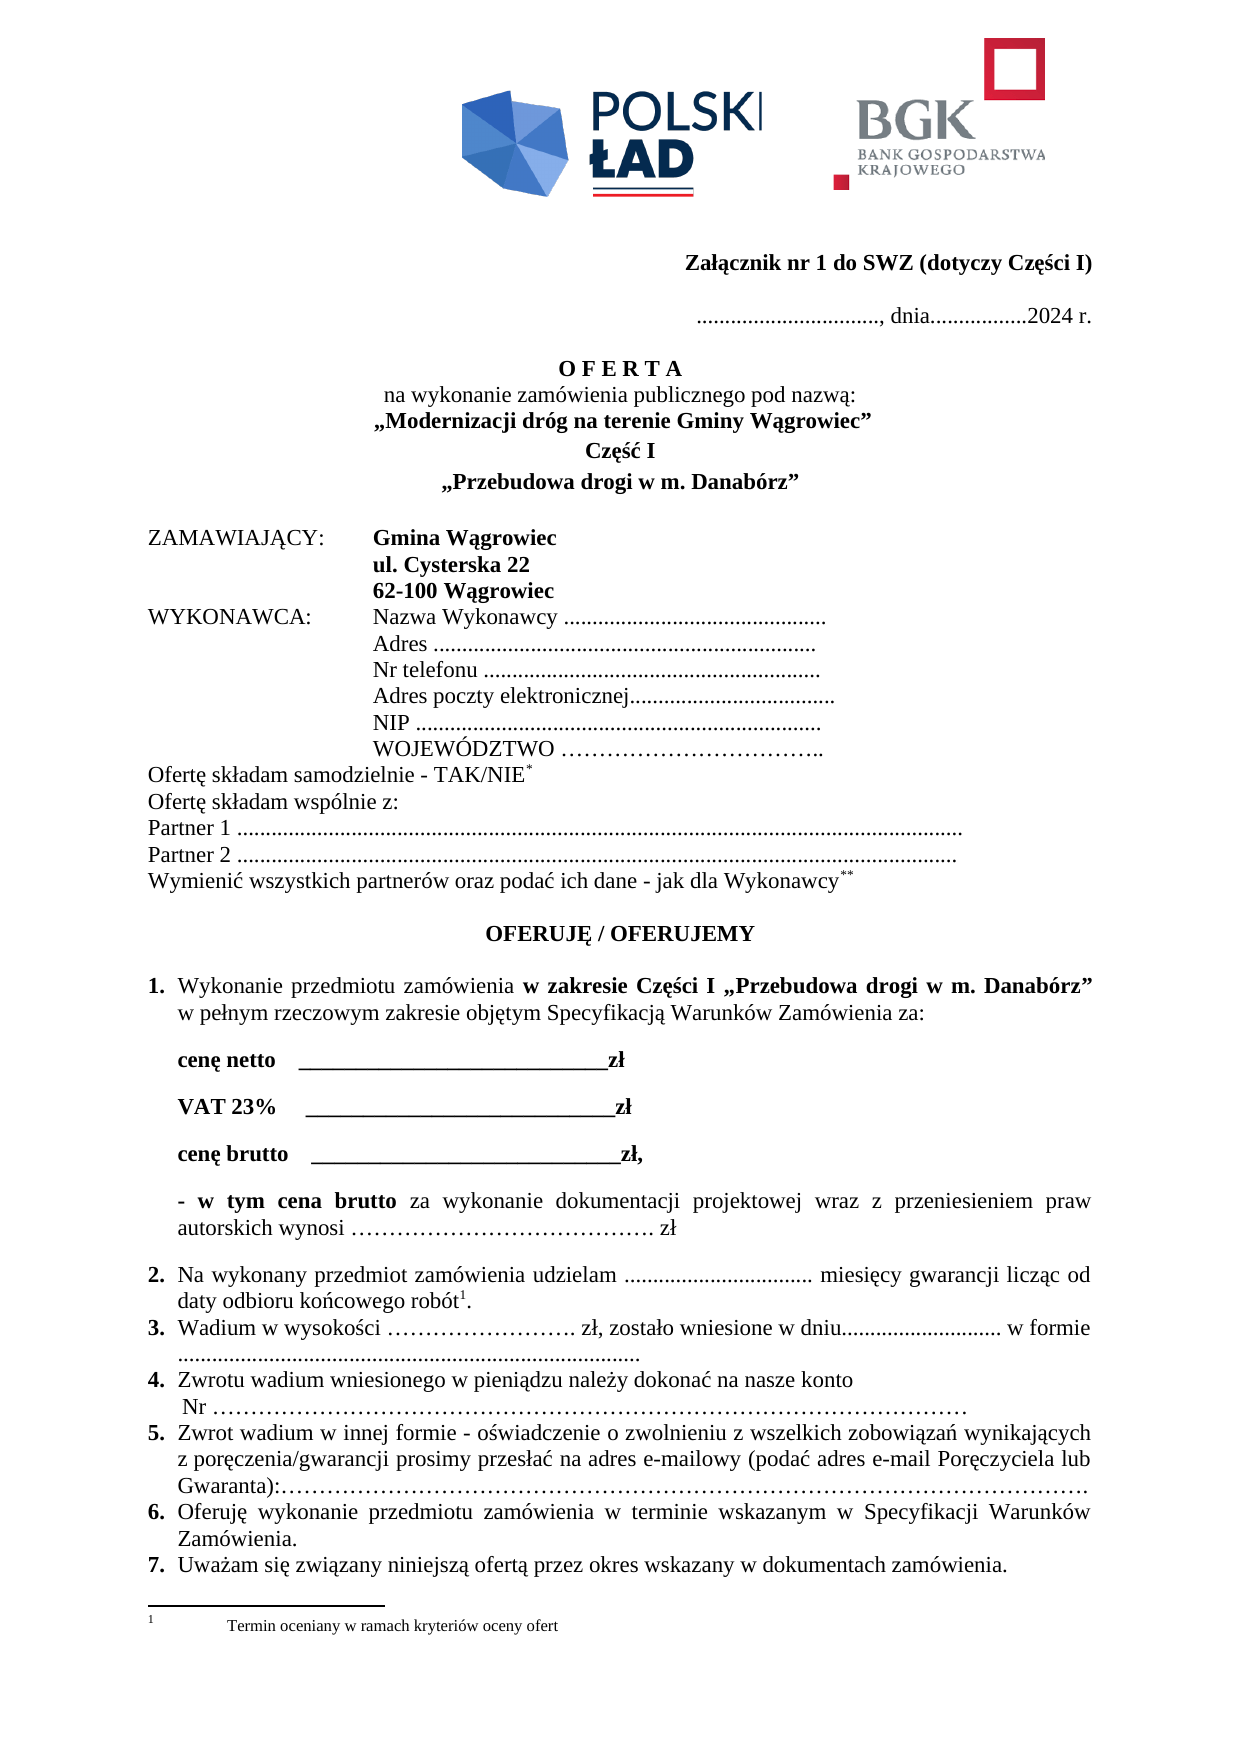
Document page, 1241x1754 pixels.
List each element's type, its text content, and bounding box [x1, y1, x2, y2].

text Partner 1 ............................................................................................................................... [148, 814, 1092, 841]
text Adres poczty elektronicznej.................................... [148, 682, 1092, 709]
text ................................, dnia.................2024 r. [185, 302, 1092, 328]
text Załącznik nr 1 do SWZ (dotyczy Części I) [148, 249, 1092, 276]
list Zwrot wadium w innej formie - oświadczenie o zwolnieniu z wszelkich zobowiązań wynikających z poręczenia/gwarancji prosimy przesłać na adres e-mailowy (podać adres e-mail Poręczyciela lub Gwaranta):……………………………………………………………………………………………. [148, 1419, 1092, 1498]
text cenę netto ___________________________zł [177, 1046, 1092, 1072]
text Nr ……………………………………………………………………………………… [148, 1393, 1092, 1419]
text ul. Cysterska 22 [148, 551, 1092, 577]
text cenę brutto ___________________________zł, [177, 1140, 1092, 1167]
text ZAMAWIAJĄCY: Gmina Wągrowiec [148, 524, 1092, 551]
list Na wykonany przedmiot zamówienia udzielam ................................. miesięcy gwarancji licząc od daty odbioru końcowego robót. [148, 1261, 1092, 1314]
text „Modernizacji dróg na terenie Gminy Wągrowiec” [148, 407, 1092, 434]
list Wadium w wysokości ……………………. zł, zostało wniesione w dniu............................ w formie ................................................................................. [148, 1314, 1092, 1366]
text Ofertę składam samodzielnie - TAK/NIE* [148, 762, 1092, 788]
list Zwrotu wadium wniesionego w pieniądzu należy dokonać na nasze konto [148, 1366, 1092, 1393]
picture [833, 38, 1045, 190]
text OFERUJĘ / OFERUJEMY [148, 920, 1092, 946]
text Ofertę składam wspólnie z: [148, 788, 1092, 814]
text - w tym cena brutto za wykonanie dokumentacji projektowej wraz z przeniesieniem praw autorskich wynosi …………………………………. zł [148, 1187, 1092, 1240]
text Część I [148, 438, 1092, 464]
text Wymienić wszystkich partnerów oraz podać ich dane - jak dla Wykonawcy** [148, 867, 1092, 893]
list Oferuję wykonanie przedmiotu zamówienia w terminie wskazanym w Specyfikacji Warunków Zamówienia. [148, 1498, 1092, 1551]
text WOJEWÓDZTWO …………………………….. [148, 735, 1092, 762]
picture [462, 90, 762, 197]
text na wykonanie zamówienia publicznego pod nazwą: [148, 381, 1092, 407]
text O F E R T A [148, 355, 1092, 381]
text „Przebudowa drogi w m. Danabórz” [148, 468, 1092, 494]
text 62-100 Wągrowiec [148, 577, 1092, 603]
text NIP ....................................................................... [148, 709, 1092, 735]
text VAT 23% ___________________________zł [177, 1093, 1092, 1119]
text Nr telefonu ........................................................... [148, 656, 1092, 682]
list Uważam się związany niniejszą ofertą przez okres wskazany w dokumentach zamówienia. [148, 1551, 1092, 1577]
text Adres ................................................................... [148, 630, 1092, 656]
list Wykonanie przedmiotu zamówienia w zakresie Części I „Przebudowa drogi w m. Danabórz” w pełnym rzeczowym zakresie objętym Specyfikacją Warunków Zamówienia za: [148, 972, 1092, 1025]
text WYKONAWCA: Nazwa Wykonawcy .............................................. [148, 603, 1092, 630]
text Partner 2 .............................................................................................................................. [148, 841, 1092, 867]
